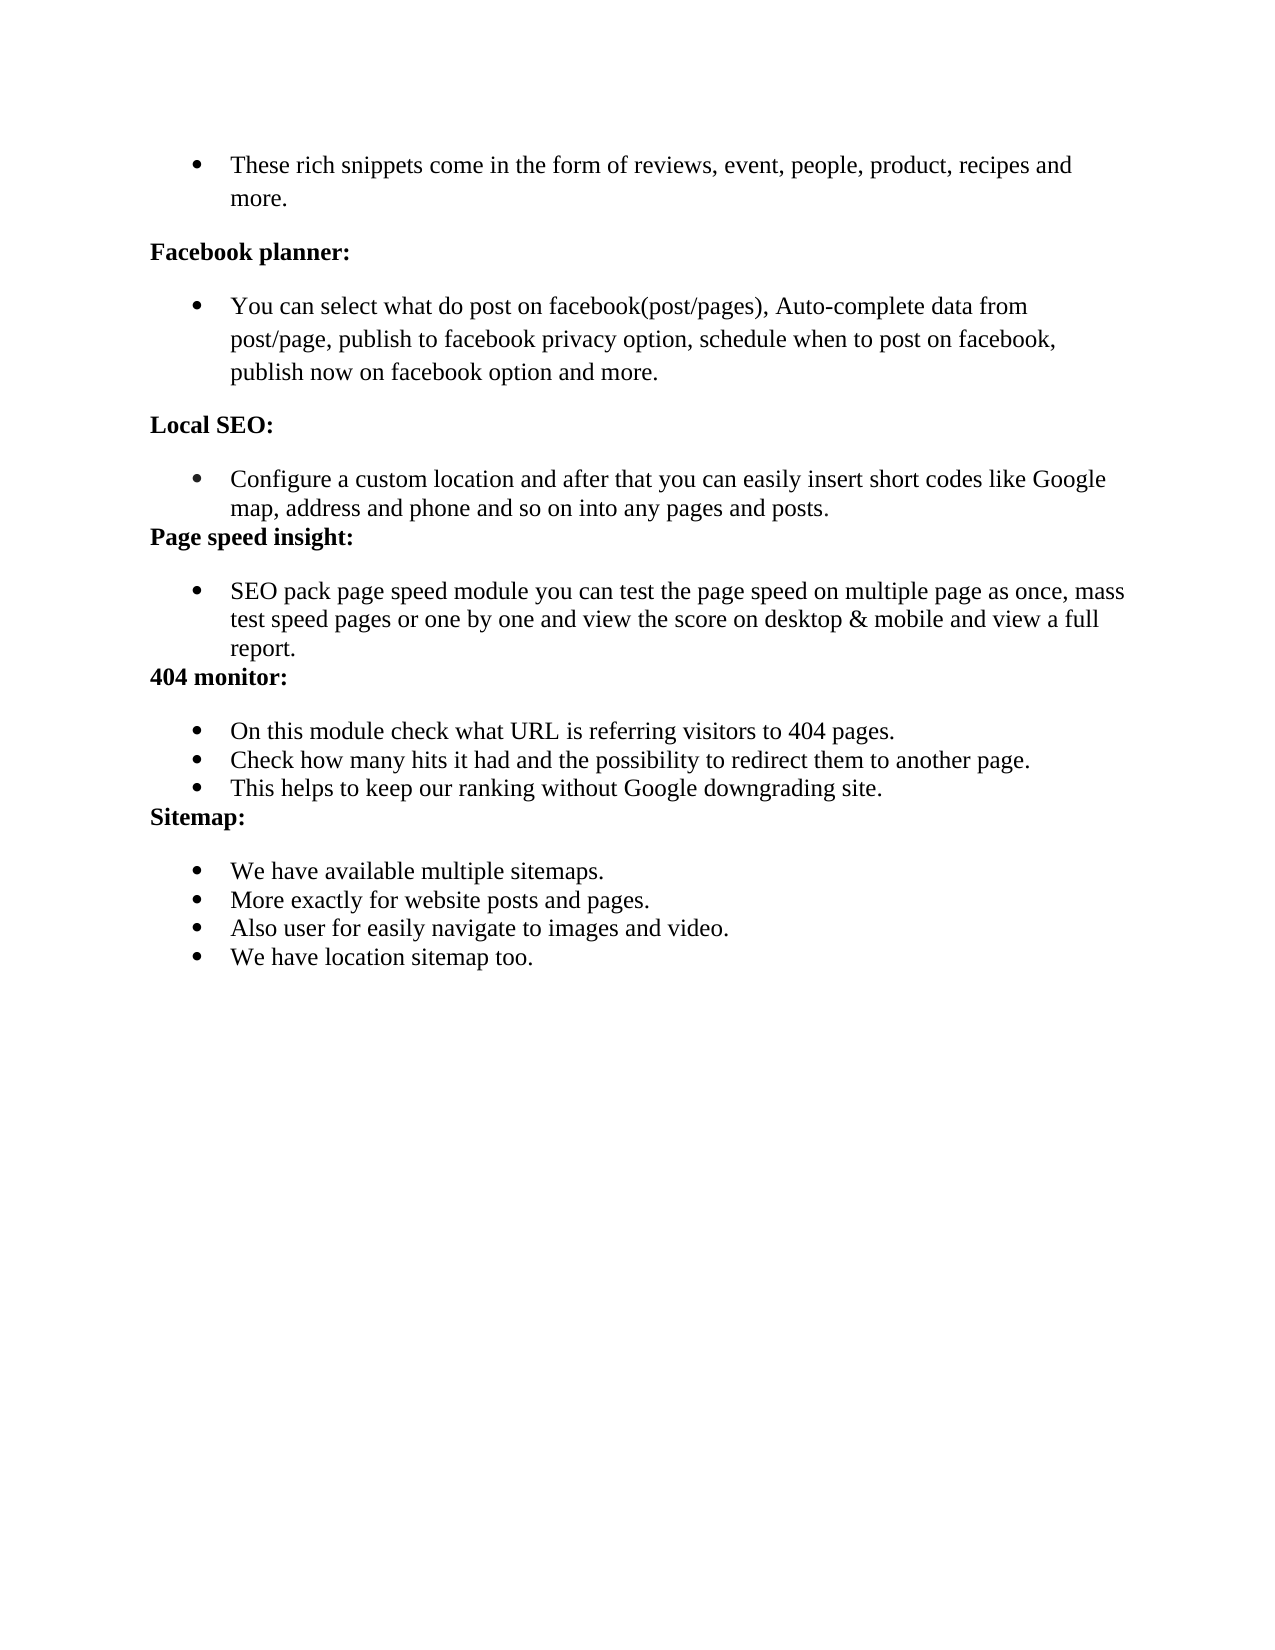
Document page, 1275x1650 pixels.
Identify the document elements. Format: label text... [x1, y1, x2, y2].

text Sitemap: [150, 802, 1125, 831]
text 404 monitor: [150, 662, 1125, 691]
list Also user for easily navigate to images and video. [193, 913, 1125, 942]
list These rich snippets come in the form of reviews, event, people, product, recipes and more. [193, 150, 1125, 212]
list SEO pack page speed module you can test the page speed on multiple page as once, mass test speed pages or one by one and view the score on desktop & mobile and view a full report. [193, 576, 1125, 662]
list More exactly for website posts and pages. [193, 885, 1125, 913]
list Configure a custom location and after that you can easily insert short codes like Google map, address and phone and so on into any pages and posts. [193, 464, 1125, 522]
list Check how many hits it had and the possibility to redirect them to another page. [193, 745, 1125, 773]
list We have available multiple sitemaps. [193, 856, 1125, 885]
list We have location sitemap too. [193, 942, 1125, 971]
list This helps to keep our ranking without Google downgrading site. [193, 773, 1125, 802]
text Facebook planner: [150, 237, 1125, 266]
text Page speed insight: [150, 522, 1125, 551]
list On this module check what URL is referring visitors to 404 pages. [193, 716, 1125, 745]
list You can select what do post on facebook(post/pages), Auto-complete data from post/page, publish to facebook privacy option, schedule when to post on facebook, publish now on facebook option and more. [193, 291, 1125, 386]
text Local SEO: [150, 411, 1125, 439]
